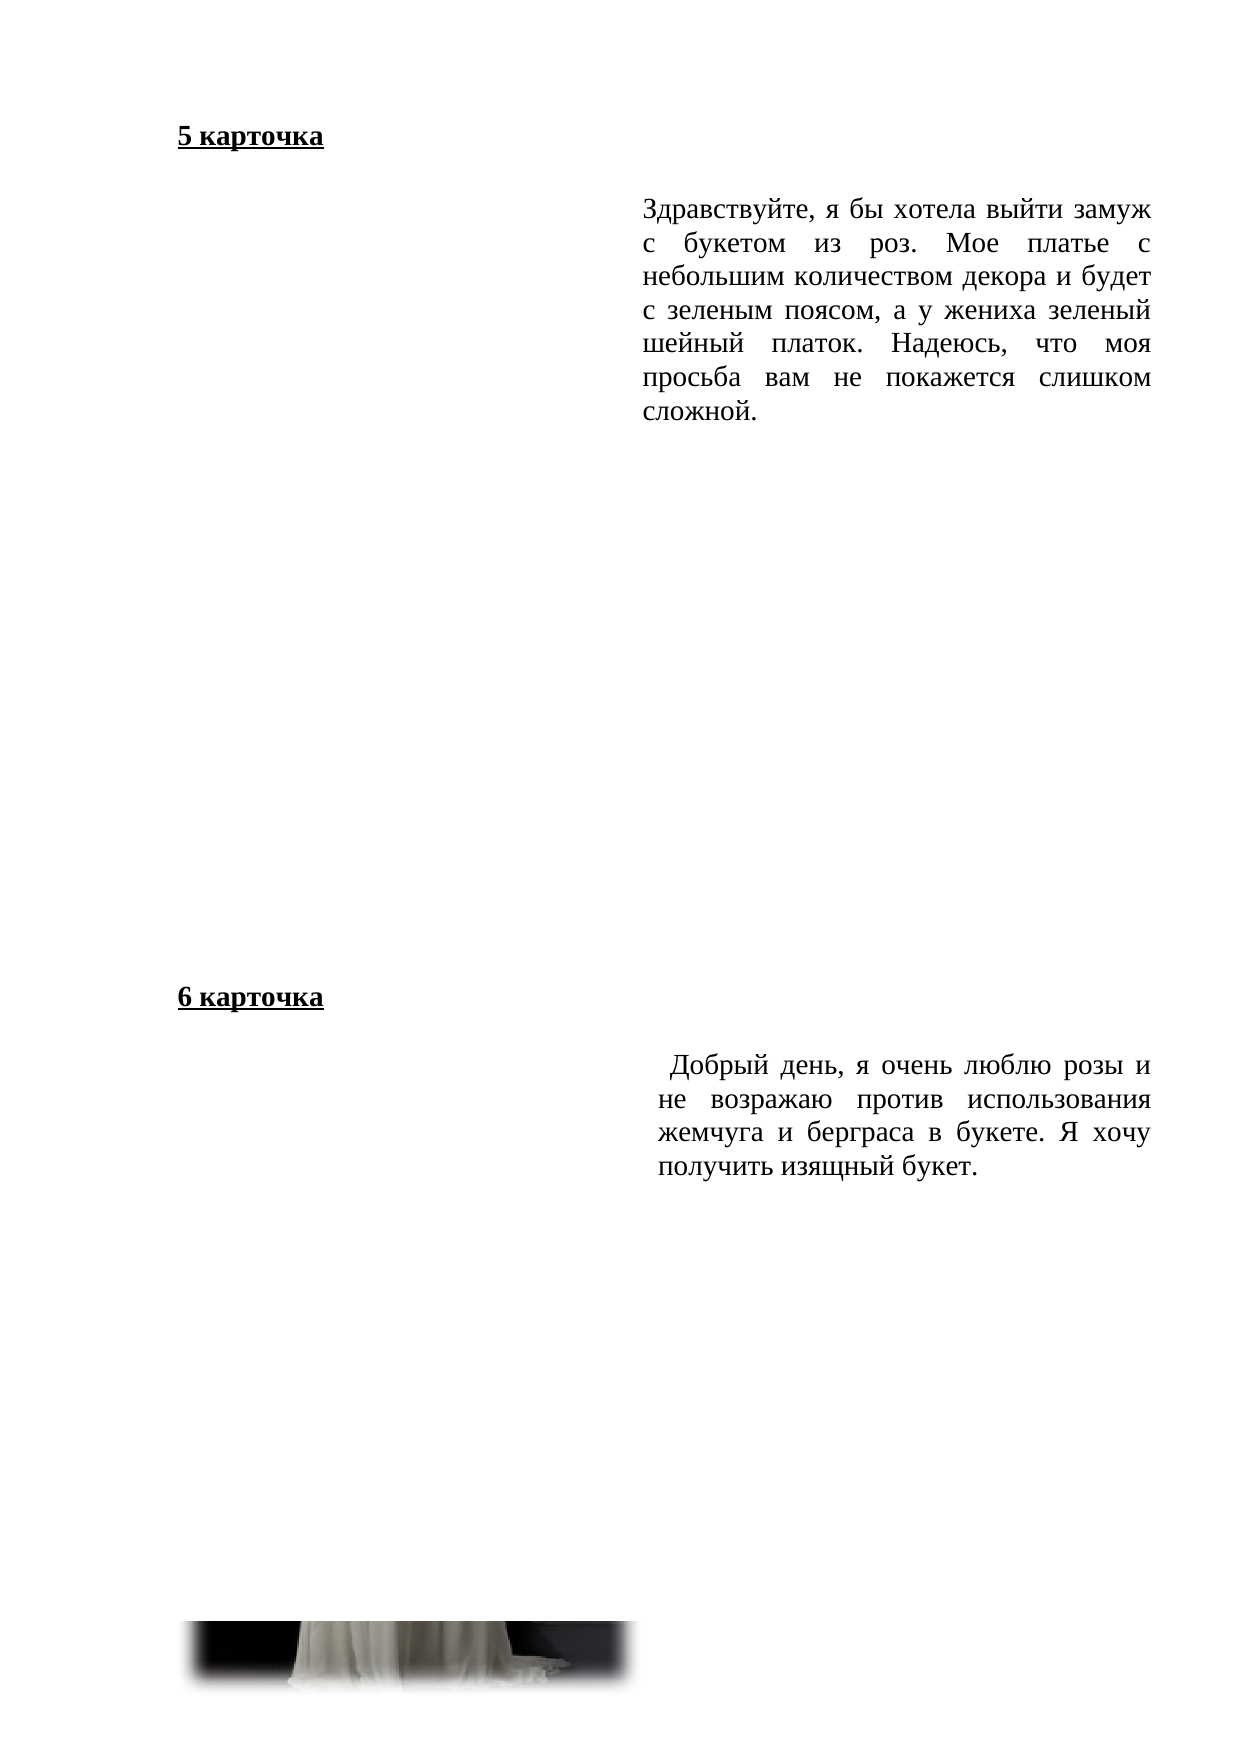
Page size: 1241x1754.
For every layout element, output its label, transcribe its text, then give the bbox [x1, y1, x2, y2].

text 5 карточка [177, 118, 1152, 152]
text Добрый день, я очень люблю розы и не возражаю против использования жемчуга и берграса в букете. Я хочу получить изящный букет. [177, 1047, 1152, 1181]
text Здравствуйте, я бы хотела выйти замуж с букетом из роз. Мое платье с небольшим количеством декора и будет с зеленым поясом, а у жениха зеленый шейный платок. Надеюсь, что моя просьба вам не покажется слишком сложной. [177, 191, 1152, 426]
picture [206, 1621, 613, 1667]
text 6 карточка [177, 979, 1152, 1013]
